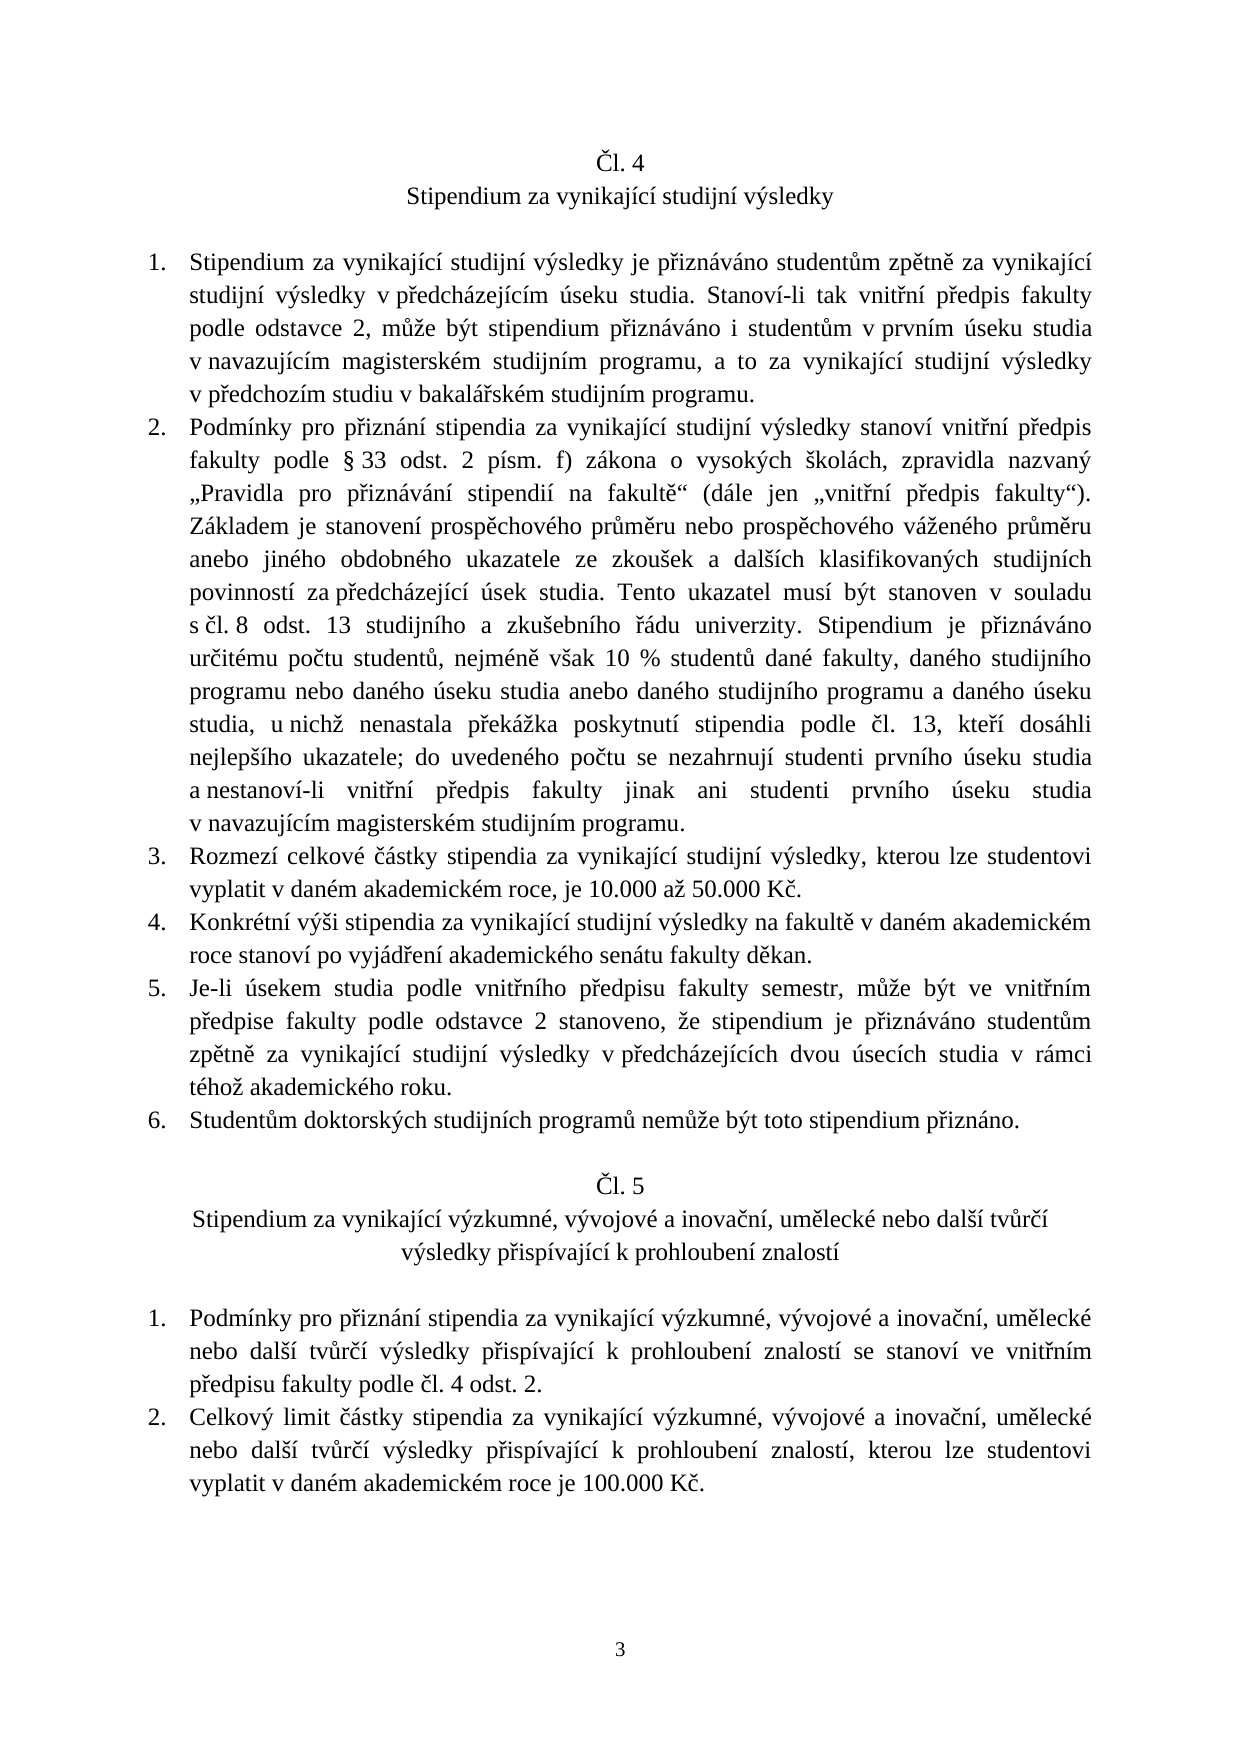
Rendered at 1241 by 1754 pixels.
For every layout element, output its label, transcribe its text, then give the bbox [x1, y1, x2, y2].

list Konkrétní výši stipendia za vynikající studijní výsledky na fakultě v daném akademickém roce stanoví po vyjádření akademického senátu fakulty děkan. [148, 907, 1092, 969]
list Stipendium za vynikající studijní výsledky je přiznáváno studentům zpětně za vynikající studijní výsledky v předcházejícím úseku studia. Stanoví-li tak vnitřní předpis fakulty podle odstavce 2, může být stipendium přiznáváno i studentům v prvním úseku studia v navazujícím magisterském studijním programu, a to za vynikající studijní výsledky v předchozím studiu v bakalářském studijním programu. [148, 247, 1092, 408]
list Rozmezí celkové částky stipendia za vynikající studijní výsledky, kterou lze studentovi vyplatit v daném akademickém roce, je 10.000 až 50.000 Kč. [148, 841, 1092, 903]
list Podmínky pro přiznání stipendia za vynikající studijní výsledky stanoví vnitřní předpis fakulty podle § 33 odst. 2 písm. f) zákona o vysokých školách, zpravidla nazvaný „Pravidla pro přiznávání stipendií na fakultě“ (dále jen „vnitřní předpis fakulty“). Základem je stanovení prospěchového průměru nebo prospěchového váženého průměru anebo jiného obdobného ukazatele ze zkoušek a dalších klasifikovaných studijních povinností za předcházející úsek studia. Tento ukazatel musí být stanoven v souladu s čl. 8 odst. 13 studijního a zkušebního řádu univerzity. Stipendium je přiznáváno určitému počtu studentů, nejméně však 10 % studentů dané fakulty, daného studijního programu nebo daného úseku studia anebo daného studijního programu a daného úseku studia, u nichž nenastala překážka poskytnutí stipendia podle čl. 13, kteří dosáhli nejlepšího ukazatele; do uvedeného počtu se nezahrnují studenti prvního úseku studia a nestanoví-li vnitřní předpis fakulty jinak ani studenti prvního úseku studia v navazujícím magisterském studijním programu. [148, 412, 1092, 837]
list Je-li úsekem studia podle vnitřního předpisu fakulty semestr, může být ve vnitřním předpise fakulty podle odstavce 2 stanoveno, že stipendium je přiznáváno studentům zpětně za vynikající studijní výsledky v předcházejících dvou úsecích studia v rámci téhož akademického roku. [148, 973, 1092, 1101]
text Stipendium za vynikající studijní výsledky [148, 181, 1092, 209]
text Stipendium za vynikající výzkumné, vývojové a inovační, umělecké nebo další tvůrčí výsledky přispívající k prohloubení znalostí [148, 1204, 1092, 1266]
list Studentům doktorských studijních programů nemůže být toto stipendium přiznáno. [148, 1105, 1092, 1134]
text Čl. 5 [148, 1171, 1092, 1200]
text Čl. 4 [148, 148, 1092, 176]
list Celkový limit částky stipendia za vynikající výzkumné, vývojové a inovační, umělecké nebo další tvůrčí výsledky přispívající k prohloubení znalostí, kterou lze studentovi vyplatit v daném akademickém roce je 100.000 Kč. [148, 1402, 1092, 1497]
list Podmínky pro přiznání stipendia za vynikající výzkumné, vývojové a inovační, umělecké nebo další tvůrčí výsledky přispívající k prohloubení znalostí se stanoví ve vnitřním předpisu fakulty podle čl. 4 odst. 2. [148, 1303, 1092, 1398]
